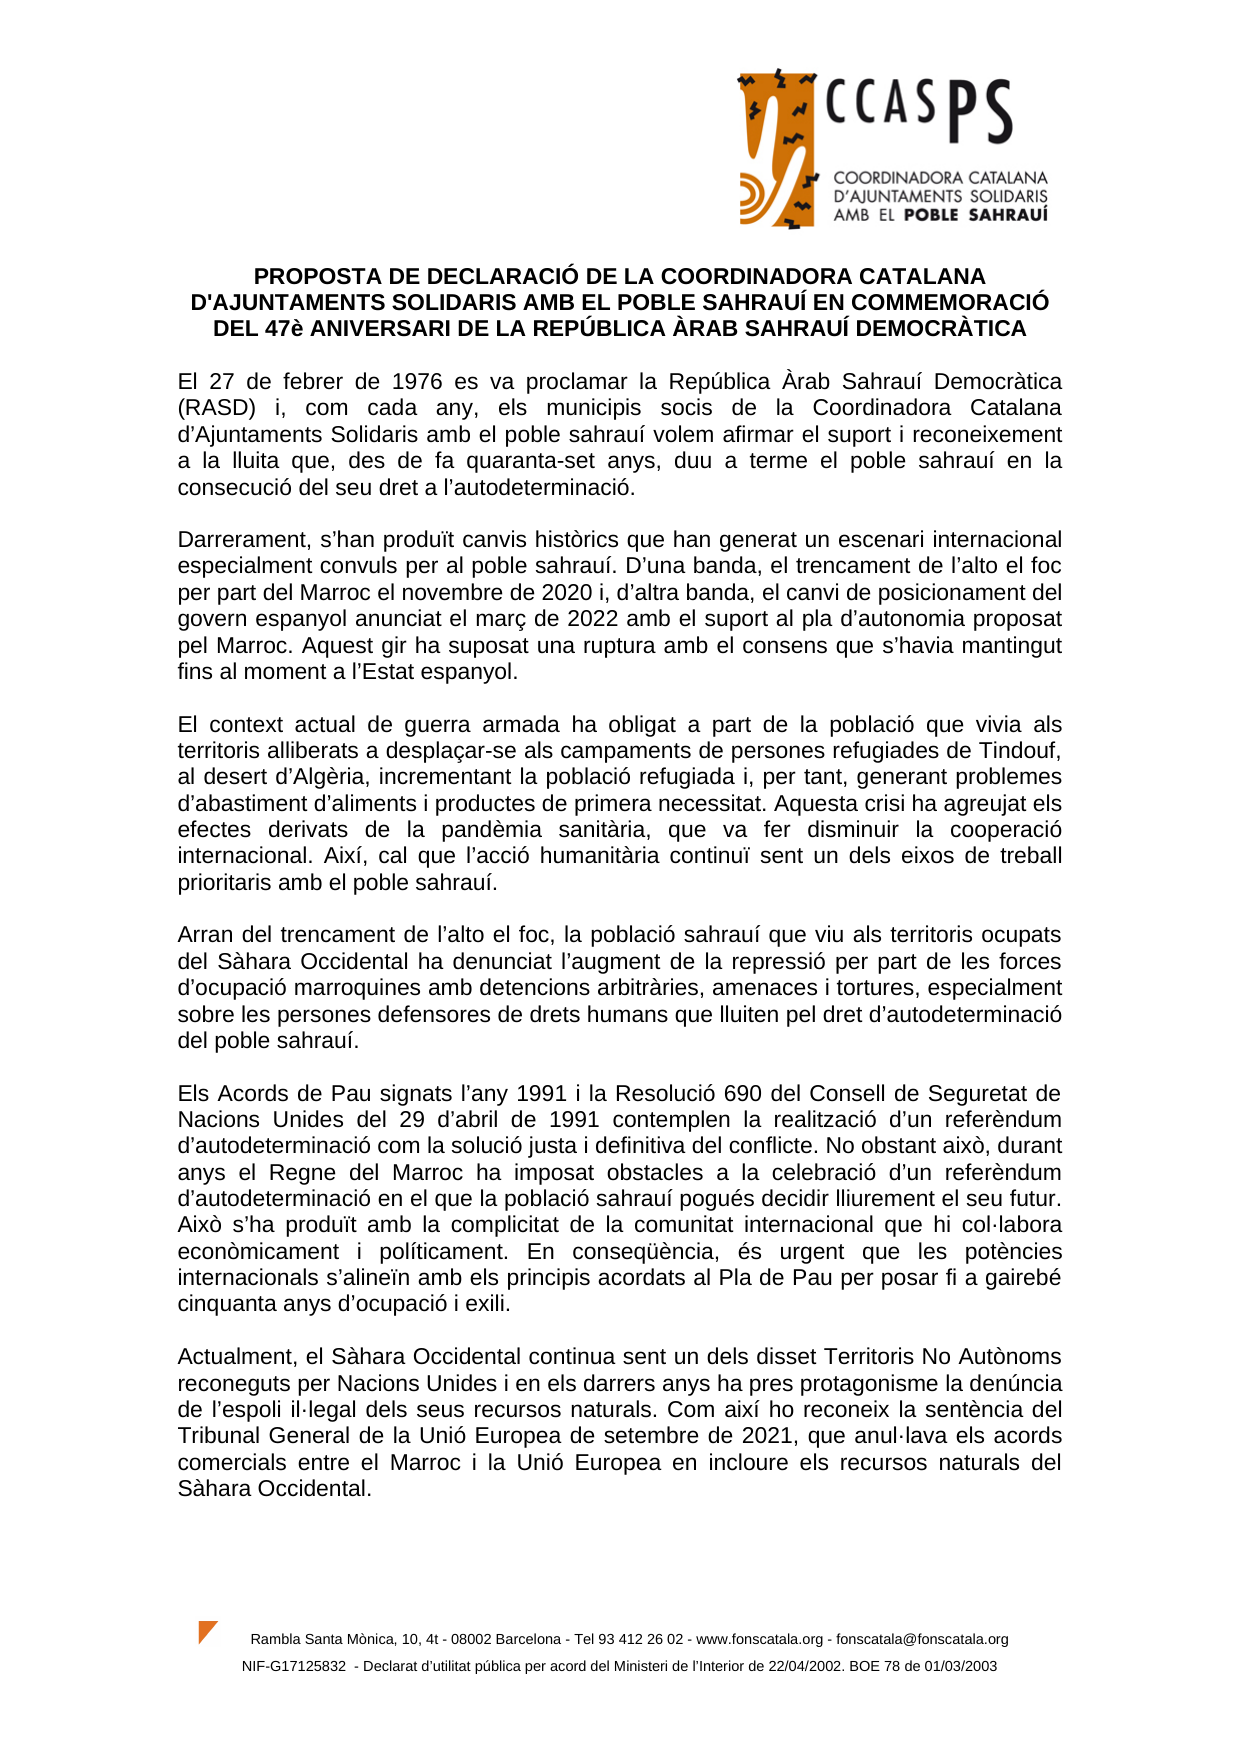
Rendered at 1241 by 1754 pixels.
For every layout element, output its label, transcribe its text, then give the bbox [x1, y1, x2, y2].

text Els Acords de Pau signats l’any 1991 i la Resolució 690 del Consell de Seguretat de Nacions Unides del 29 d’abril de 1991 contemplen la realització d’un referèndum d’autodeterminació com la solució justa i definitiva del conflicte. No obstant això, durant anys el Regne del Marroc ha imposat obstacles a la celebració d’un referèndum d’autodeterminació en el que la població sahrauí pogués decidir lliurement el seu futur. Això s’ha produït amb la complicitat de la comunitat internacional que hi col·labora econòmicament i políticament. En conseqüència, és urgent que les potències internacionals s’alineïn amb els principis acordats al Pla de Pau per posar fi a gairebé cinquanta anys d’ocupació i exili. [177, 1079, 1063, 1317]
text Actualment, el Sàhara Occidental continua sent un dels disset Territoris No Autònoms reconeguts per Nacions Unides i en els darrers anys ha pres protagonisme la denúncia de l’espoli il·legal dels seus recursos naturals. Com així ho reconeix la sentència del Tribunal General de la Unió Europea de setembre de 2021, que anul·lava els acords comercials entre el Marroc i la Unió Europea en incloure els recursos naturals del Sàhara Occidental. [177, 1343, 1063, 1501]
picture [731, 59, 1058, 237]
text Darrerament, s’han produït canvis històrics que han generat un escenari internacional especialment convuls per al poble sahrauí. D’una banda, el trencament de l’alto el foc per part del Marroc el novembre de 2020 i, d’altra banda, el canvi de posicionament del govern espanyol anunciat el març de 2022 amb el suport al pla d’autonomia proposat pel Marroc. Aquest gir ha suposat una ruptura amb el consens que s’havia mantingut fins al moment a l’Estat espanyol. [177, 526, 1063, 684]
text PROPOSTA DE DECLARACIÓ DE LA COORDINADORA CATALANA D'AJUNTAMENTS SOLIDARIS AMB EL POBLE SAHRAUÍ EN COMMEMORACIÓ DEL 47è ANIVERSARI DE LA REPÚBLICA ÀRAB SAHRAUÍ DEMOCRÀTICA [177, 263, 1063, 342]
text El 27 de febrer de 1976 es va proclamar la República Àrab Sahrauí Democràtica (RASD) i, com cada any, els municipis socis de la Coordinadora Catalana d’Ajuntaments Solidaris amb el poble sahrauí volem afirmar el suport i reconeixement a la lluita que, des de fa quaranta-set anys, duu a terme el poble sahrauí en la consecució del seu dret a l’autodeterminació. [177, 368, 1063, 500]
text Arran del trencament de l’alto el foc, la població sahrauí que viu als territoris ocupats del Sàhara Occidental ha denunciat l’augment de la repressió per part de les forces d’ocupació marroquines amb detencions arbitràries, amenaces i tortures, especialment sobre les persones defensores de drets humans que lluiten pel dret d’autodeterminació del poble sahrauí. [177, 921, 1063, 1053]
picture [195, 1616, 221, 1647]
text El context actual de guerra armada ha obligat a part de la població que vivia als territoris alliberats a desplaçar-se als campaments de persones refugiades de Tindouf, al desert d’Algèria, incrementant la població refugiada i, per tant, generant problemes d’abastiment d’aliments i productes de primera necessitat. Aquesta crisi ha agreujat els efectes derivats de la pandèmia sanitària, que va fer disminuir la cooperació internacional. Així, cal que l’acció humanitària continuï sent un dels eixos de treball prioritaris amb el poble sahrauí. [177, 711, 1063, 895]
